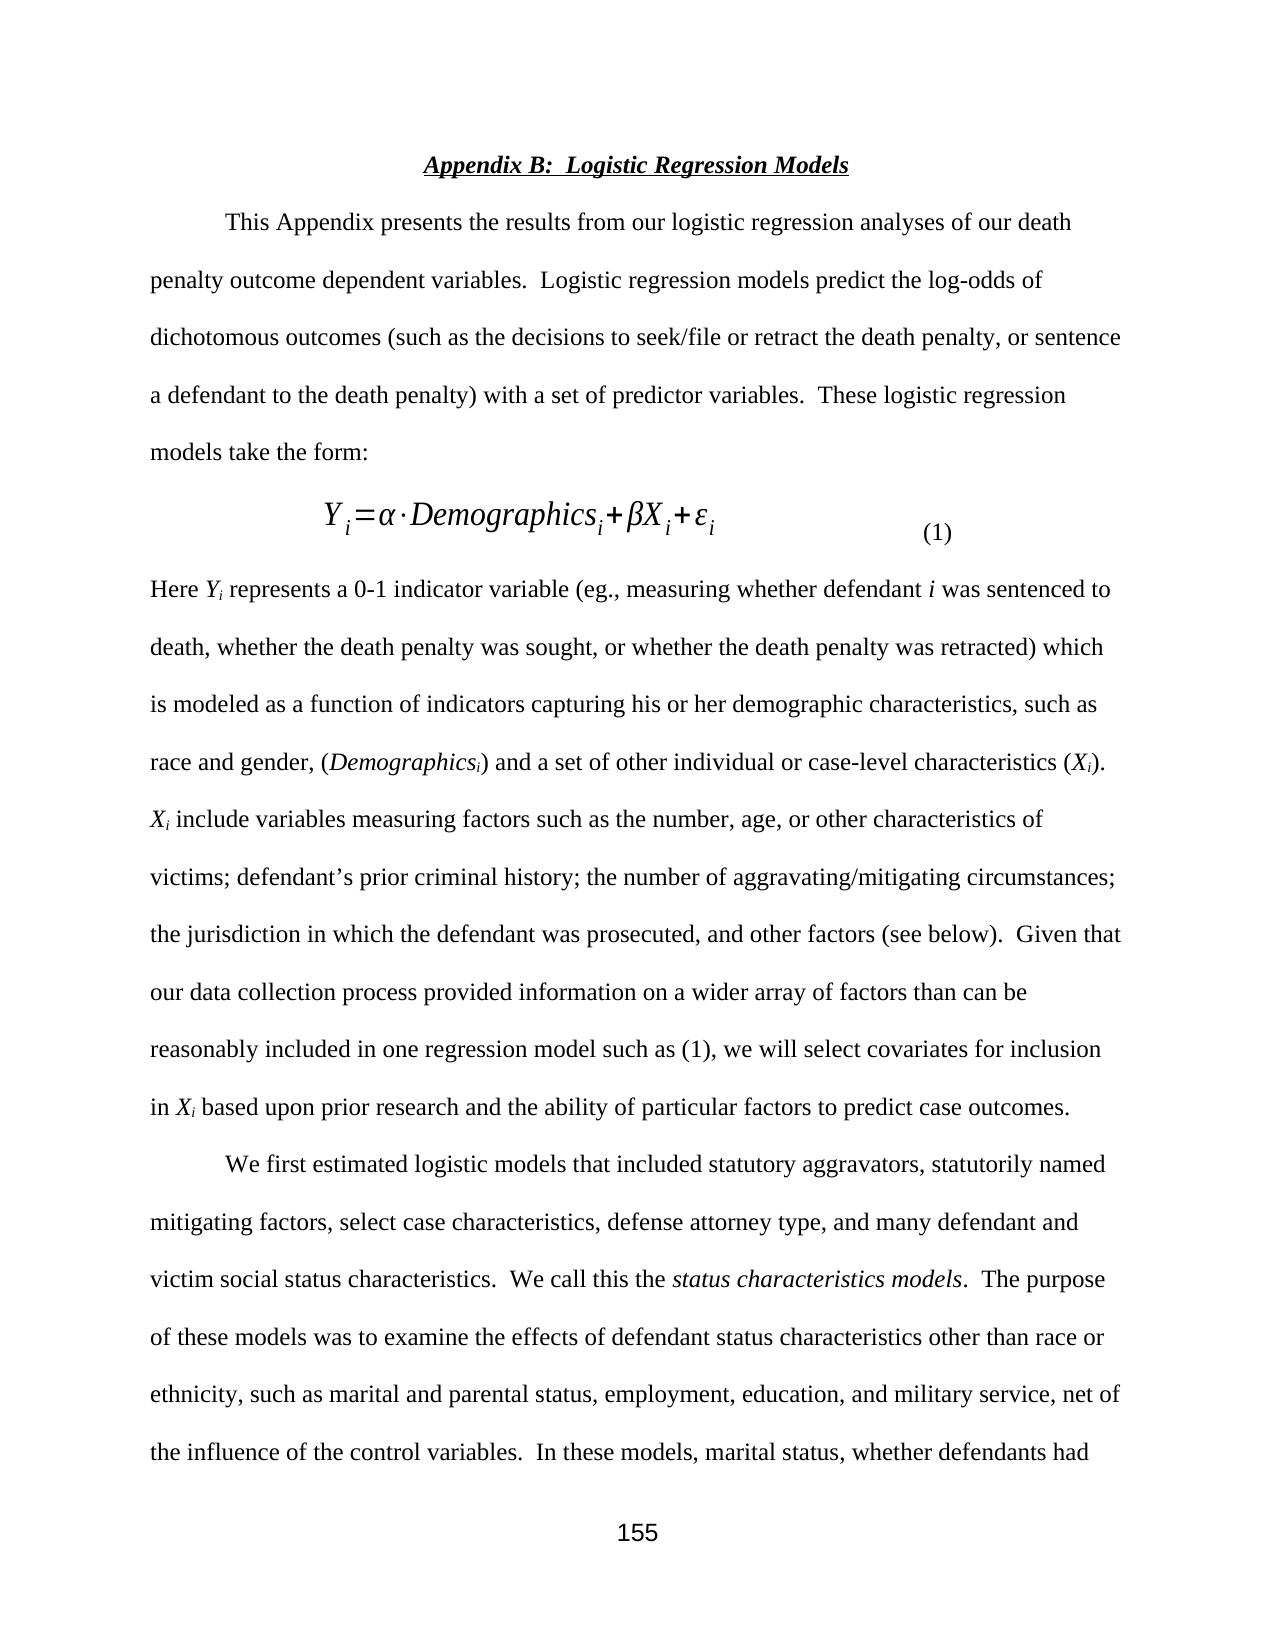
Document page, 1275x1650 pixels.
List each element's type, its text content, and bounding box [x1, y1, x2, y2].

text (1) [150, 495, 1125, 546]
text Here Yi represents a 0-1 indicator variable (eg., measuring whether defendant i was sentenced to death, whether the death penalty was sought, or whether the death penalty was retracted) which is modeled as a function of indicators capturing his or her demographic characteristics, such as race and gender, (Demographicsi) and a set of other individual or case-level characteristics (Xi). Xi include variables measuring factors such as the number, age, or other characteristics of victims; defendant’s prior criminal history; the number of aggravating/mitigating circumstances; the jurisdiction in which the defendant was prosecuted, and other factors (see below). Given that our data collection process provided information on a wider array of factors than can be reasonably included in one regression model such as (1), we will select covariates for inclusion in Xi based upon prior research and the ability of particular factors to predict case outcomes. [150, 574, 1125, 1121]
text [150, 1149, 1125, 1466]
text This Appendix presents the results from our logistic regression analyses of our death penalty outcome dependent variables. Logistic regression models predict the log-odds of dichotomous outcomes (such as the decisions to seek/file or retract the death penalty, or sentence a defendant to the death penalty) with a set of predictor variables. These logistic regression models take the form: [150, 207, 1125, 466]
text Appendix B: Logistic Regression Models [150, 150, 1125, 179]
